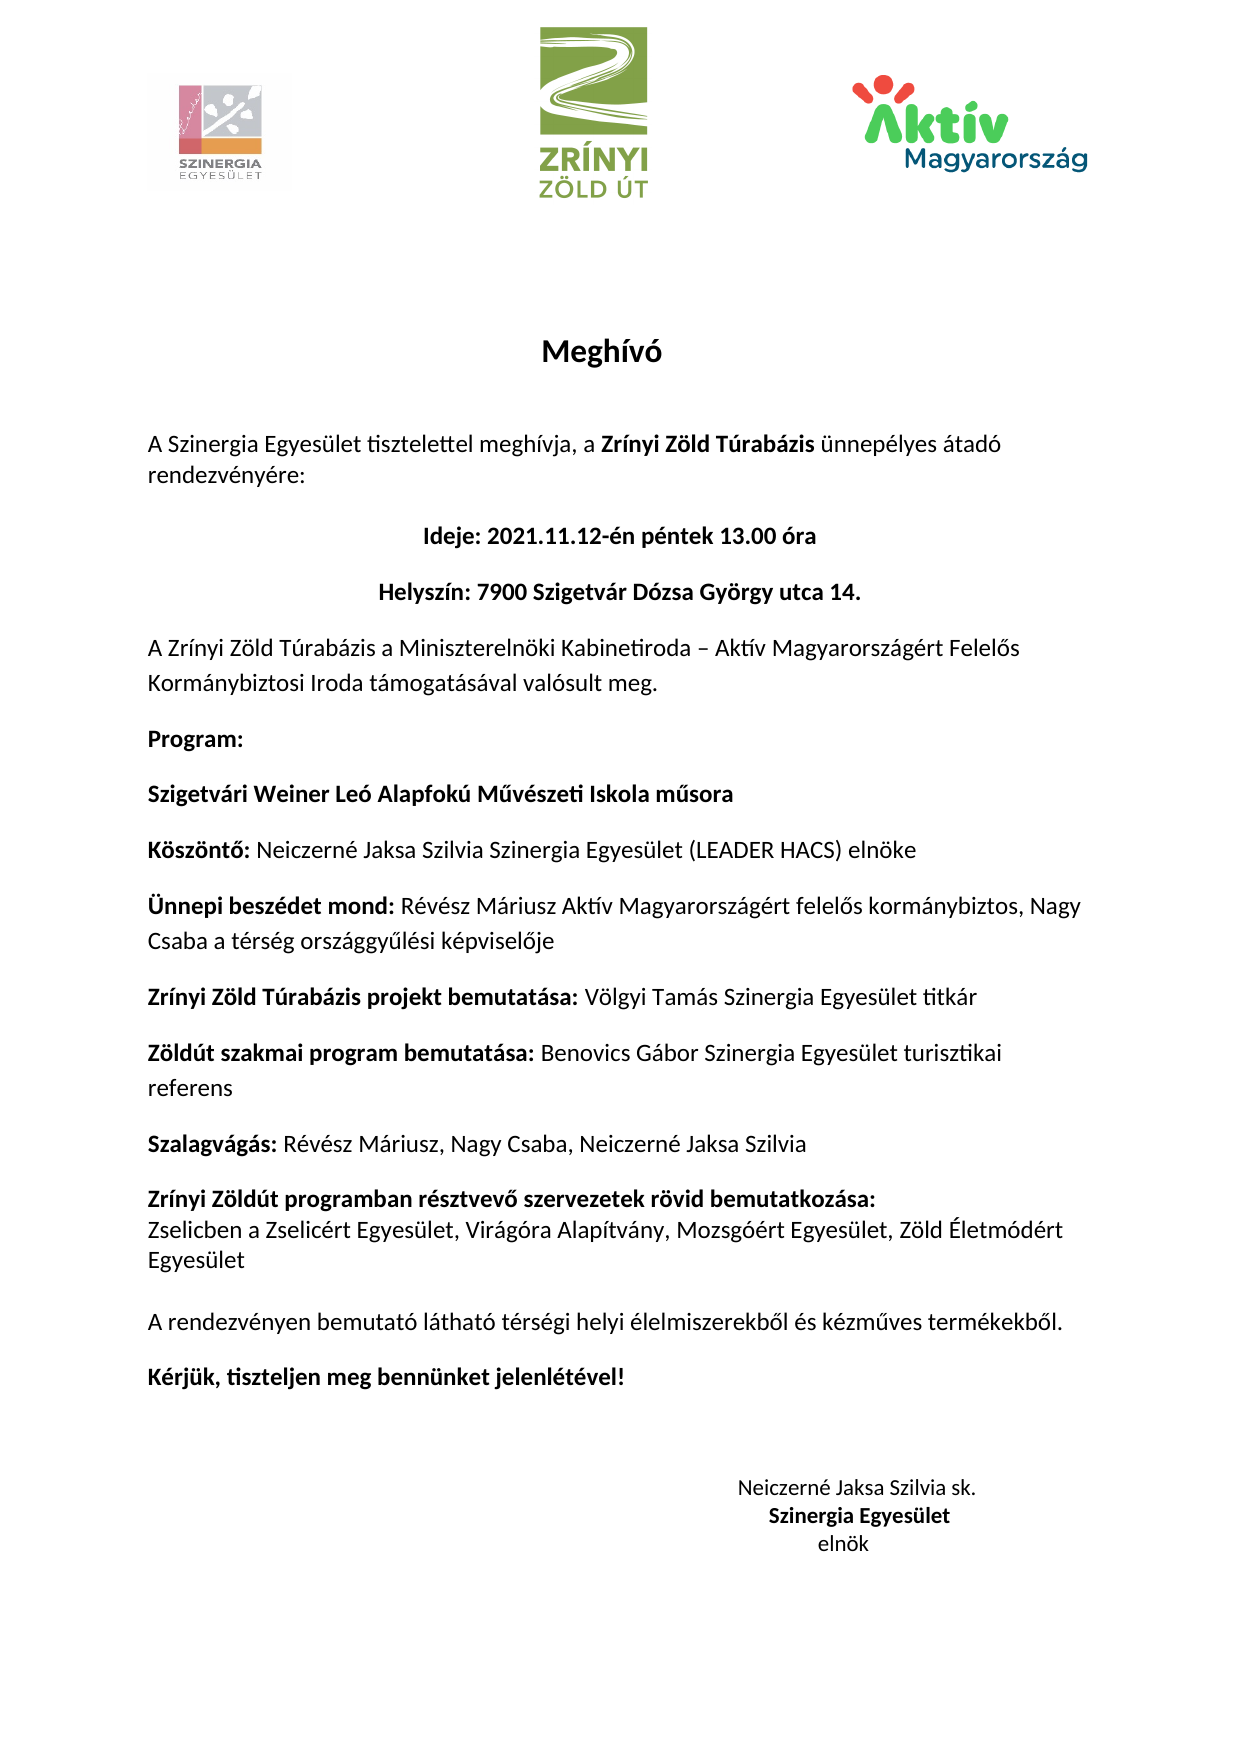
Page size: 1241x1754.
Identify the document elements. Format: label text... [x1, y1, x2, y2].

text Szalagvágás: Révész Máriusz, Nagy Csaba, Neiczerné Jaksa Szilvia [148, 1128, 1092, 1158]
picture [850, 73, 1090, 175]
text Ünnepi beszédet mond: Révész Máriusz Aktív Magyarországért felelős kormánybiztos, Nagy Csaba a térség országgyűlési képviselője [148, 890, 1092, 956]
text Köszöntő: Neiczerné Jaksa Szilvia Szinergia Egyesület (LEADER HACS) elnöke [148, 834, 1092, 865]
text Zrínyi Zöldút programban résztvevő szervezetek rövid bemutatkozása: [148, 1183, 1092, 1214]
text Helyszín: 7900 Szigetvár Dózsa György utca 14. [148, 576, 1092, 607]
text Neiczerné Jaksa Szilvia sk. [148, 1473, 1092, 1501]
picture [534, 23, 652, 205]
text A Zrínyi Zöld Túrabázis a Miniszterelnöki Kabinetiroda – Aktív Magyarországért Felelős Kormánybiztosi Iroda támogatásával valósult meg. [148, 632, 1092, 697]
text Zöldút szakmai program bemutatása: Benovics Gábor Szinergia Egyesület turisztikai referens [148, 1037, 1092, 1102]
text Zrínyi Zöld Túrabázis projekt bemutatása: Völgyi Tamás Szinergia Egyesület titkár [148, 981, 1092, 1012]
text Ideje: 2021.11.12-én péntek 13.00 óra [148, 520, 1092, 551]
text Zselicben a Zselicért Egyesület, Virágóra Alapítvány, Mozsgóért Egyesület, Zöld Életmódért Egyesület [148, 1214, 1092, 1275]
text Program: [148, 723, 1092, 753]
picture [147, 73, 293, 191]
text A rendezvényen bemutató látható térségi helyi élelmiszerekből és kézműves termékekből. [148, 1306, 1092, 1336]
text Meghívó [148, 331, 1092, 371]
text elnök [148, 1529, 1092, 1557]
text Kérjük, tiszteljen meg bennünket jelenlétével! [148, 1361, 1092, 1392]
text A Szinergia Egyesület tisztelettel meghívja, a Zrínyi Zöld Túrabázis ünnepélyes átadó rendezvényére: [148, 429, 1092, 490]
text Szinergia Egyesület [148, 1501, 1092, 1529]
text Szigetvári Weiner Leó Alapfokú Művészeti Iskola műsora [148, 778, 1092, 809]
